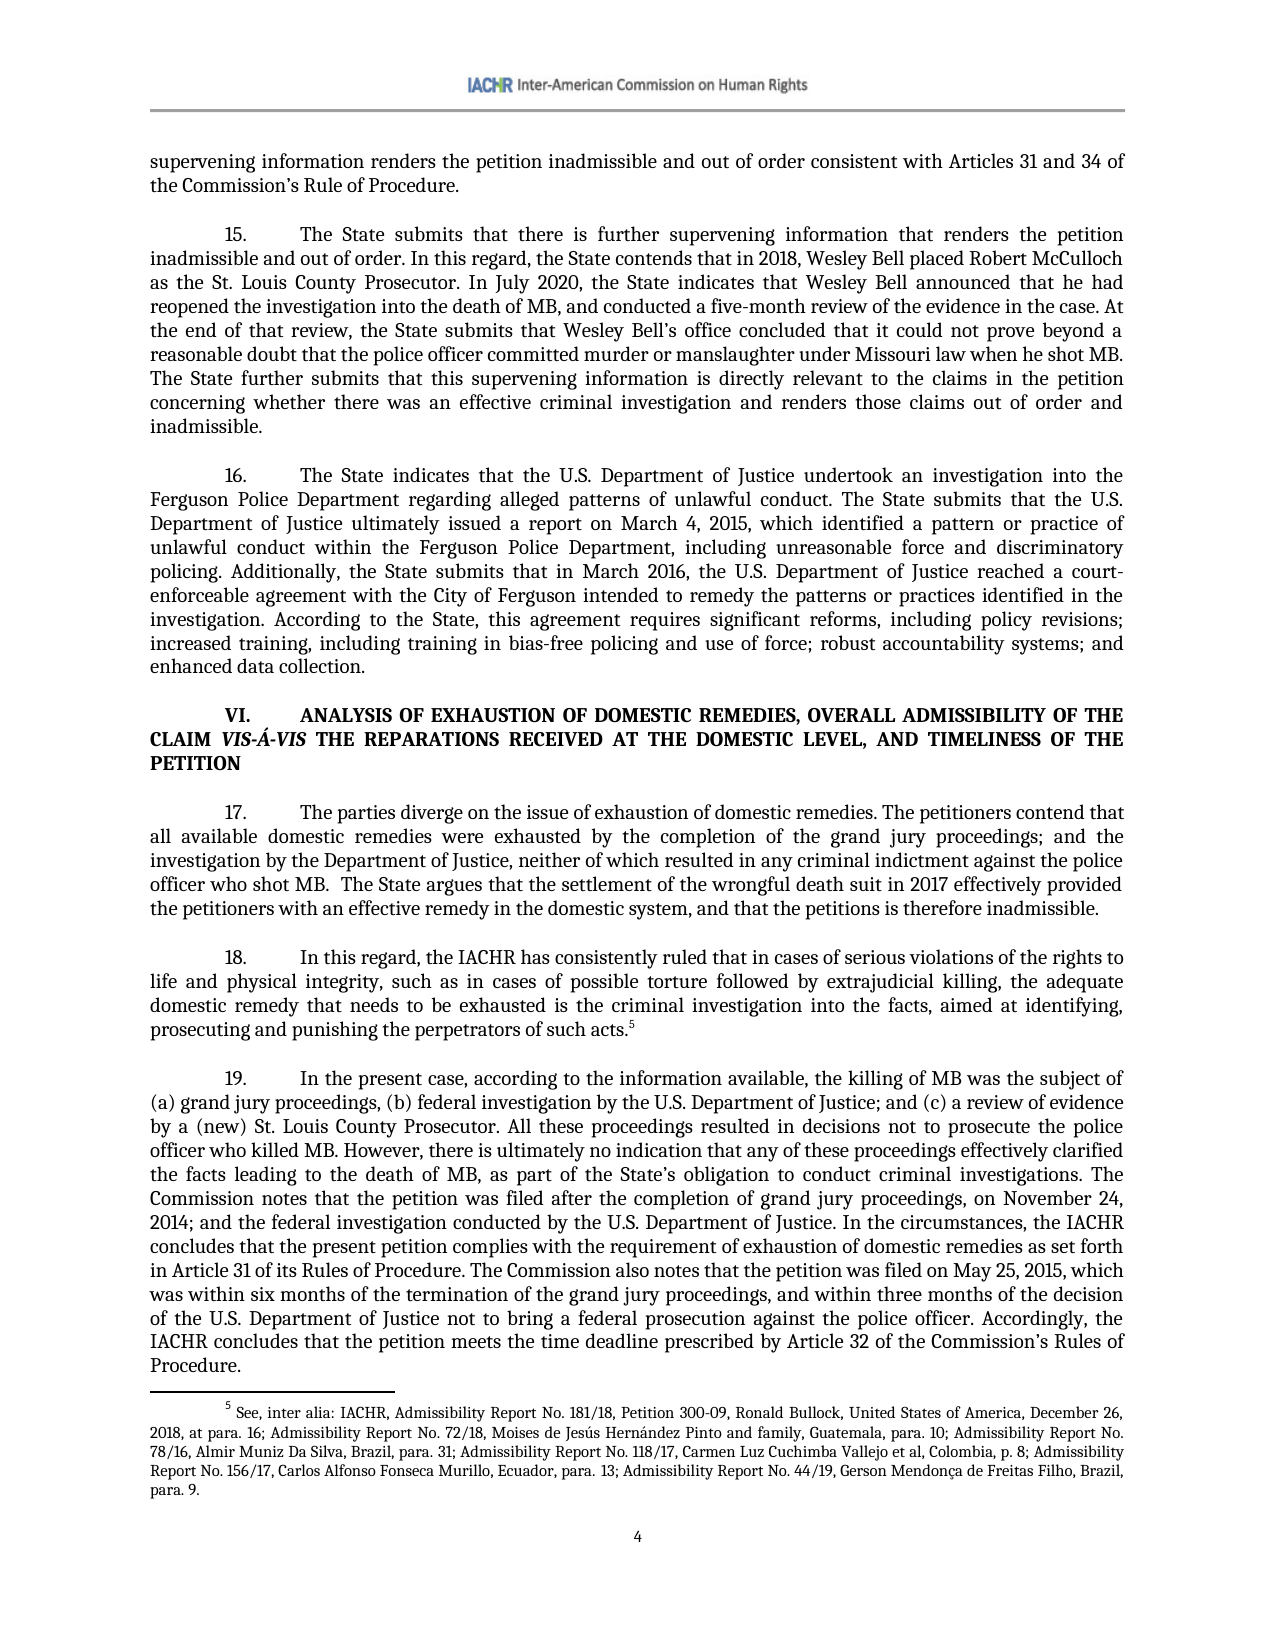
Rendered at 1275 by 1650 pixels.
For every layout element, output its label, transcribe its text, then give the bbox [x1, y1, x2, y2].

list In this regard, the IACHR has consistently ruled that in cases of serious violations of the rights to life and physical integrity, such as in cases of possible torture followed by extrajudicial killing, the adequate domestic remedy that needs to be exhausted is the criminal investigation into the facts, aimed at identifying, prosecuting and punishing the perpetrators of such acts. [150, 946, 1125, 1042]
picture [456, 75, 819, 95]
list In the present case, according to the information available, the killing of MB was the subject of (a) grand jury proceedings, (b) federal investigation by the U.S. Department of Justice; and (c) a review of evidence by a (new) St. Louis County Prosecutor. All these proceedings resulted in decisions not to prosecute the police officer who killed MB. However, there is ultimately no indication that any of these proceedings effectively clarified the facts leading to the death of MB, as part of the State’s obligation to conduct criminal investigations. The Commission notes that the petition was filed after the completion of grand jury proceedings, on November 24, 2014; and the federal investigation conducted by the U.S. Department of Justice. In the circumstances, the IACHR concludes that the present petition complies with the requirement of exhaustion of domestic remedies as set forth in Article 31 of its Rules of Procedure. The Commission also notes that the petition was filed on May 25, 2015, which was within six months of the termination of the grand jury proceedings, and within three months of the decision of the U.S. Department of Justice not to bring a federal prosecution against the police officer. Accordingly, the IACHR concludes that the petition meets the time deadline prescribed by Article 32 of the Commission’s Rules of Procedure. [150, 1067, 1125, 1378]
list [150, 150, 1125, 198]
list The parties diverge on the issue of exhaustion of domestic remedies. The petitioners contend that all available domestic remedies were exhausted by the completion of the grand jury proceedings; and the investigation by the Department of Justice, neither of which resulted in any criminal indictment against the police officer who shot MB. The State argues that the settlement of the wrongful death suit in 2017 effectively provided the petitioners with an effective remedy in the domestic system, and that the petitions is therefore inadmissible. [150, 801, 1125, 921]
text VI. ANALYSIS OF EXHAUSTION OF DOMESTIC REMEDIES, OVERALL ADMISSIBILITY OF THE CLAIM VIS-Á-VIS THE REPARATIONS RECEIVED AT THE DOMESTIC LEVEL, AND TIMELINESS OF THE PETITION [150, 704, 1125, 776]
list The State indicates that the U.S. Department of Justice undertook an investigation into the Ferguson Police Department regarding alleged patterns of unlawful conduct. The State submits that the U.S. Department of Justice ultimately issued a report on March 4, 2015, which identified a pattern or practice of unlawful conduct within the Ferguson Police Department, including unreasonable force and discriminatory policing. Additionally, the State submits that in March 2016, the U.S. Department of Justice reached a court-enforceable agreement with the City of Ferguson intended to remedy the patterns or practices identified in the investigation. According to the State, this agreement requires significant reforms, including policy revisions; increased training, including training in bias-free policing and use of force; robust accountability systems; and enhanced data collection. [150, 463, 1125, 679]
list The State submits that there is further supervening information that renders the petition inadmissible and out of order. In this regard, the State contends that in 2018, Wesley Bell placed Robert McCulloch as the St. Louis County Prosecutor. In July 2020, the State indicates that Wesley Bell announced that he had reopened the investigation into the death of MB, and conducted a five-month review of the evidence in the case. At the end of that review, the State submits that Wesley Bell’s office concluded that it could not prove beyond a reasonable doubt that the police officer committed murder or manslaughter under Missouri law when he shot MB. The State further submits that this supervening information is directly relevant to the claims in the petition concerning whether there was an effective criminal investigation and renders those claims out of order and inadmissible. [150, 223, 1125, 438]
